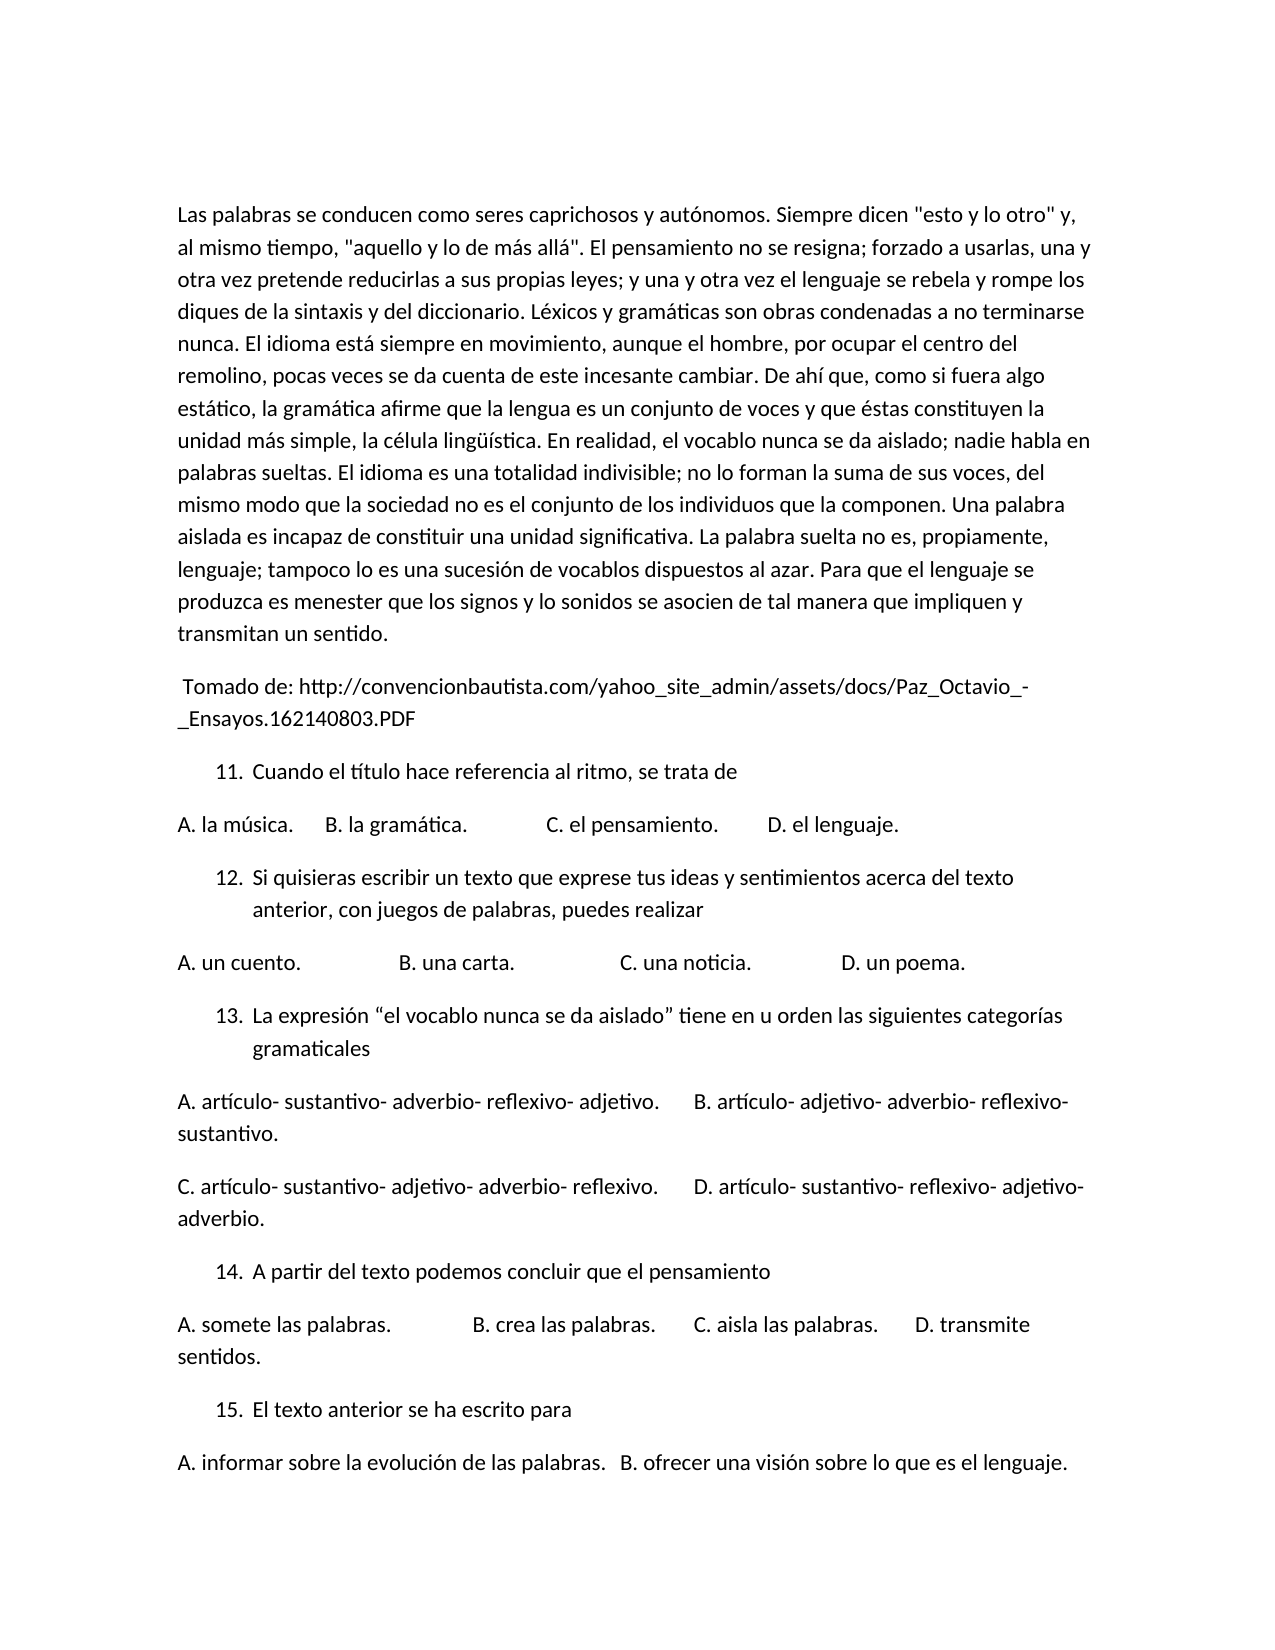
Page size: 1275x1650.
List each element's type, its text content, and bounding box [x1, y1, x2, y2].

list Cuando el título hace referencia al ritmo, se trata de [215, 757, 1098, 785]
text Tomado de: http://convencionbautista.com/yahoo_site_admin/assets/docs/Paz_Octavio_-_Ensayos.162140803.PDF [177, 672, 1098, 732]
list La expresión “el vocablo nunca se da aislado” tiene en u orden las siguientes categorías gramaticales [215, 1002, 1098, 1062]
list Si quisieras escribir un texto que exprese tus ideas y sentimientos acerca del texto anterior, con juegos de palabras, puedes realizar [215, 863, 1098, 923]
text A. artículo- sustantivo- adverbio- reflexivo- adjetivo. B. artículo- adjetivo- adverbio- reflexivo- sustantivo. [177, 1087, 1098, 1147]
text A. la música. B. la gramática. C. el pensamiento. D. el lenguaje. [177, 810, 1098, 838]
list A partir del texto podemos concluir que el pensamiento [215, 1257, 1098, 1285]
text C. artículo- sustantivo- adjetivo- adverbio- reflexivo. D. artículo- sustantivo- reflexivo- adjetivo-adverbio. [177, 1172, 1098, 1232]
text A. un cuento. B. una carta. C. una noticia. D. un poema. [177, 948, 1098, 977]
text A. informar sobre la evolución de las palabras. B. ofrecer una visión sobre lo que es el lenguaje. [177, 1448, 1098, 1476]
text Las palabras se conducen como seres caprichosos y autónomos. Siempre dicen "esto y lo otro" y, al mismo tiempo, "aquello y lo de más allá". El pensamiento no se resigna; forzado a usarlas, una y otra vez pretende reducirlas a sus propias leyes; y una y otra vez el lenguaje se rebela y rompe los diques de la sintaxis y del diccionario. Léxicos y gramáticas son obras condenadas a no terminarse nunca. El idioma está siempre en movimiento, aunque el hombre, por ocupar el centro del remolino, pocas veces se da cuenta de este incesante cambiar. De ahí que, como si fuera algo estático, la gramática afirme que la lengua es un conjunto de voces y que éstas constituyen la unidad más simple, la célula lingüística. En realidad, el vocablo nunca se da aislado; nadie habla en palabras sueltas. El idioma es una totalidad indivisible; no lo forman la suma de sus voces, del mismo modo que la sociedad no es el conjunto de los individuos que la componen. Una palabra aislada es incapaz de constituir una unidad significativa. La palabra suelta no es, propiamente, lenguaje; tampoco lo es una sucesión de vocablos dispuestos al azar. Para que el lenguaje se produzca es menester que los signos y lo sonidos se asocien de tal manera que impliquen y transmitan un sentido. [177, 201, 1098, 647]
list El texto anterior se ha escrito para [215, 1395, 1098, 1423]
text A. somete las palabras. B. crea las palabras. C. aisla las palabras. D. transmite sentidos. [177, 1310, 1098, 1370]
